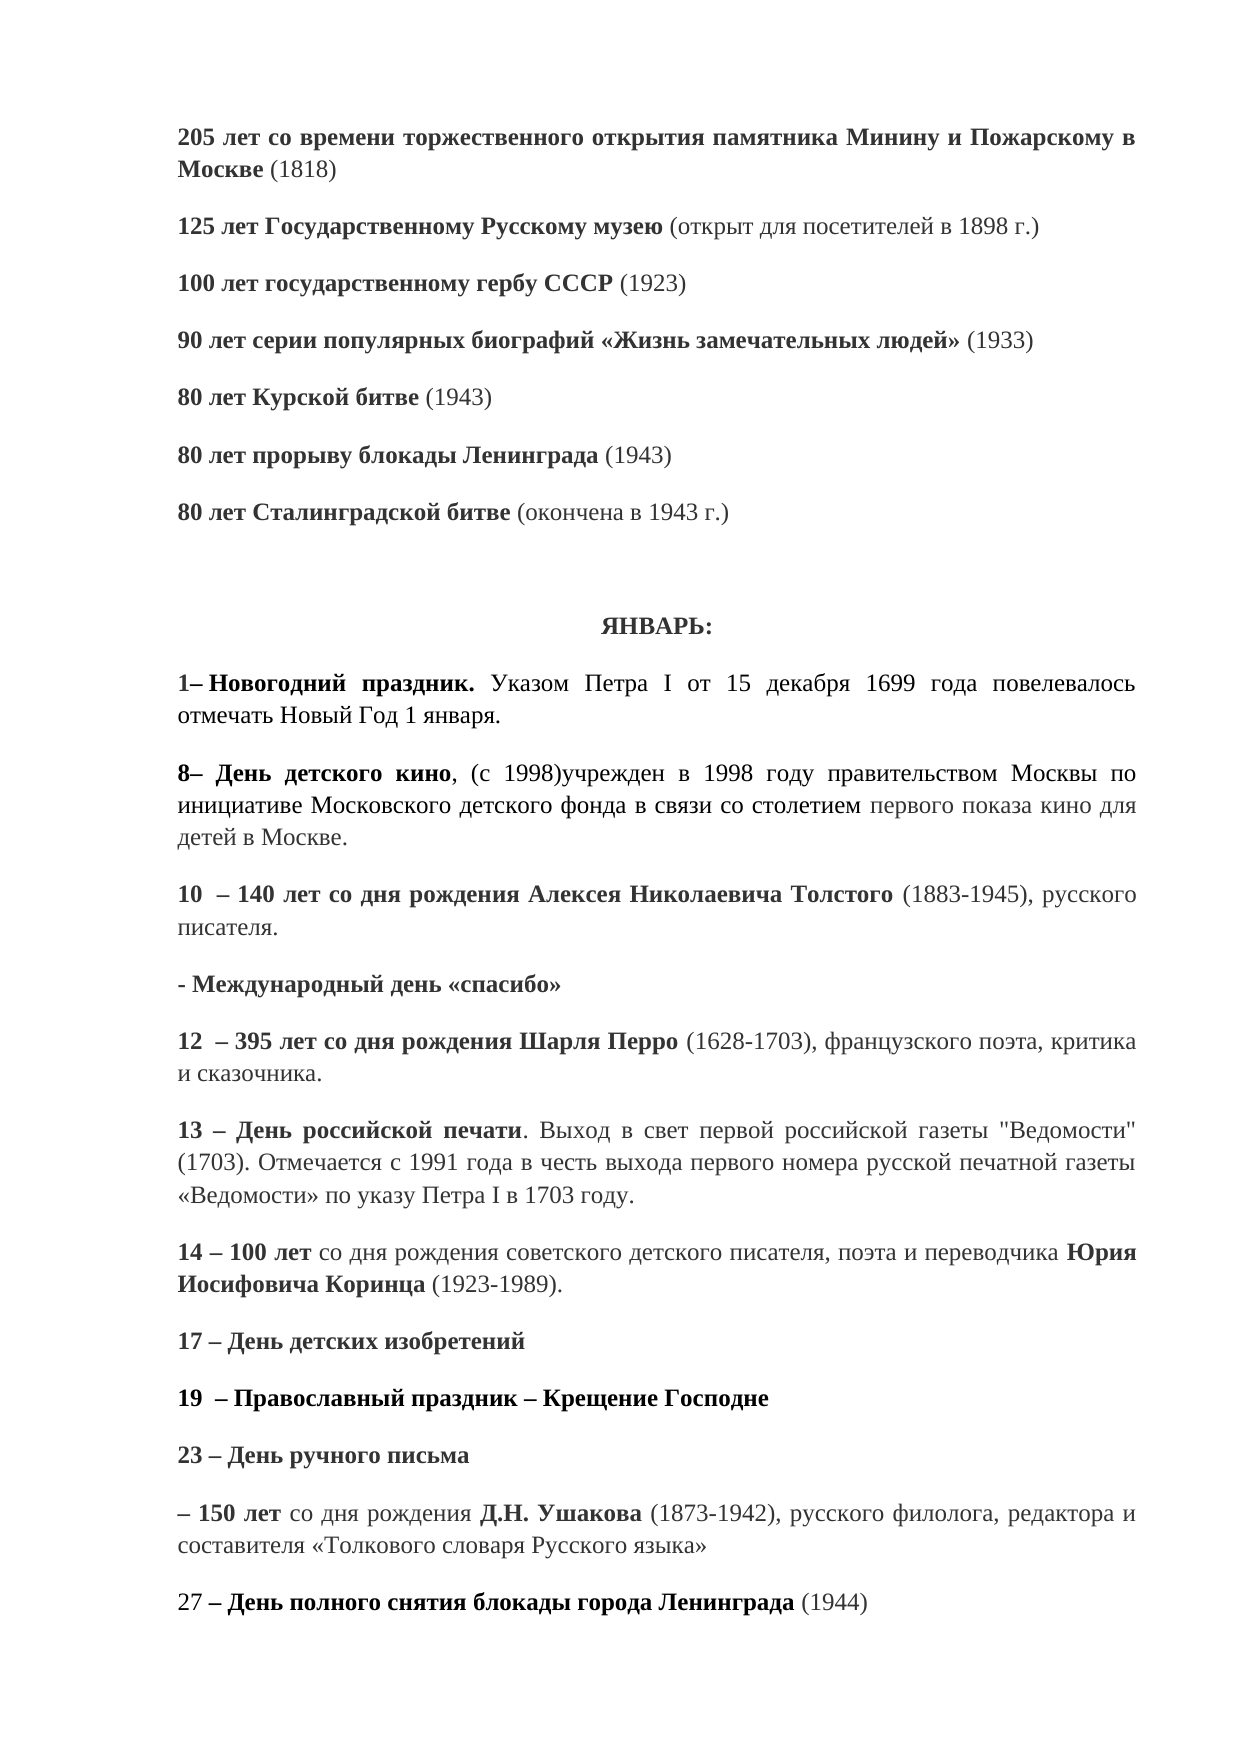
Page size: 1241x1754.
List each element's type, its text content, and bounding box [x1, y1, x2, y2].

text 27 – День полного снятия блокады города Ленинграда (1944) [177, 1584, 1137, 1616]
text 17 – День детских изобретений [177, 1323, 1137, 1355]
text 80 лет Сталинградской битве (окончена в 1943 г.) [177, 493, 1137, 526]
text 19 – Православный праздник – Крещение Господне [177, 1380, 1137, 1412]
text 8– День детского кино, (с 1998)учрежден в 1998 году правительством Москвы по инициативе Московского детского фонда в связи со столетием первого показа кино для детей в Москве. [177, 754, 1137, 851]
text 100 лет государственному гербу CCCP (1923) [177, 265, 1137, 297]
text 10 – 140 лет со дня рождения Алексея Николаевича Толстого (1883-1945), русского писателя. [177, 876, 1137, 940]
text - Международный день «спасибо» [177, 965, 1137, 997]
text 80 лет Курской битве (1943) [177, 379, 1137, 411]
text 125 лет Государственному Русскому музею (открыт для посетителей в 1898 г.) [177, 207, 1137, 240]
text – 150 лет со дня рождения Д.Н. Ушакова (1873-1942), русского филолога, редактора и составителя «Толкового словаря Русского языка» [177, 1494, 1137, 1559]
text 14 – 100 лет со дня рождения советского детского писателя, поэта и переводчика Юрия Иосифовича Коринца (1923-1989). [177, 1233, 1137, 1298]
text 205 лет со времени торжественного открытия памятника Минину и Пожарскому в Москве (1818) [177, 118, 1137, 182]
text 80 лет прорыву блокады Ленинграда (1943) [177, 436, 1137, 468]
text 23 – День ручного письма [177, 1437, 1137, 1469]
text 1– Новогодний праздник. Указом Петра I от 15 декабря 1699 года повелевалось отмечать Новый Год 1 января. [177, 665, 1137, 729]
text 13 – День российской печати. Выход в свет первой российской газеты "Ведомости" (1703). Отмечается с 1991 года в честь выхода первого номера русской печатной газеты «Ведомости» по указу Петра I в 1703 году. [177, 1112, 1137, 1208]
text ЯНВАРЬ: [177, 608, 1137, 640]
text 90 лет серии популярных биографий «Жизнь замечательных людей» (1933) [177, 322, 1137, 354]
text 12 – 395 лет со дня рождения Шарля Перро (1628-1703), французского поэта, критика и сказочника. [177, 1022, 1137, 1087]
